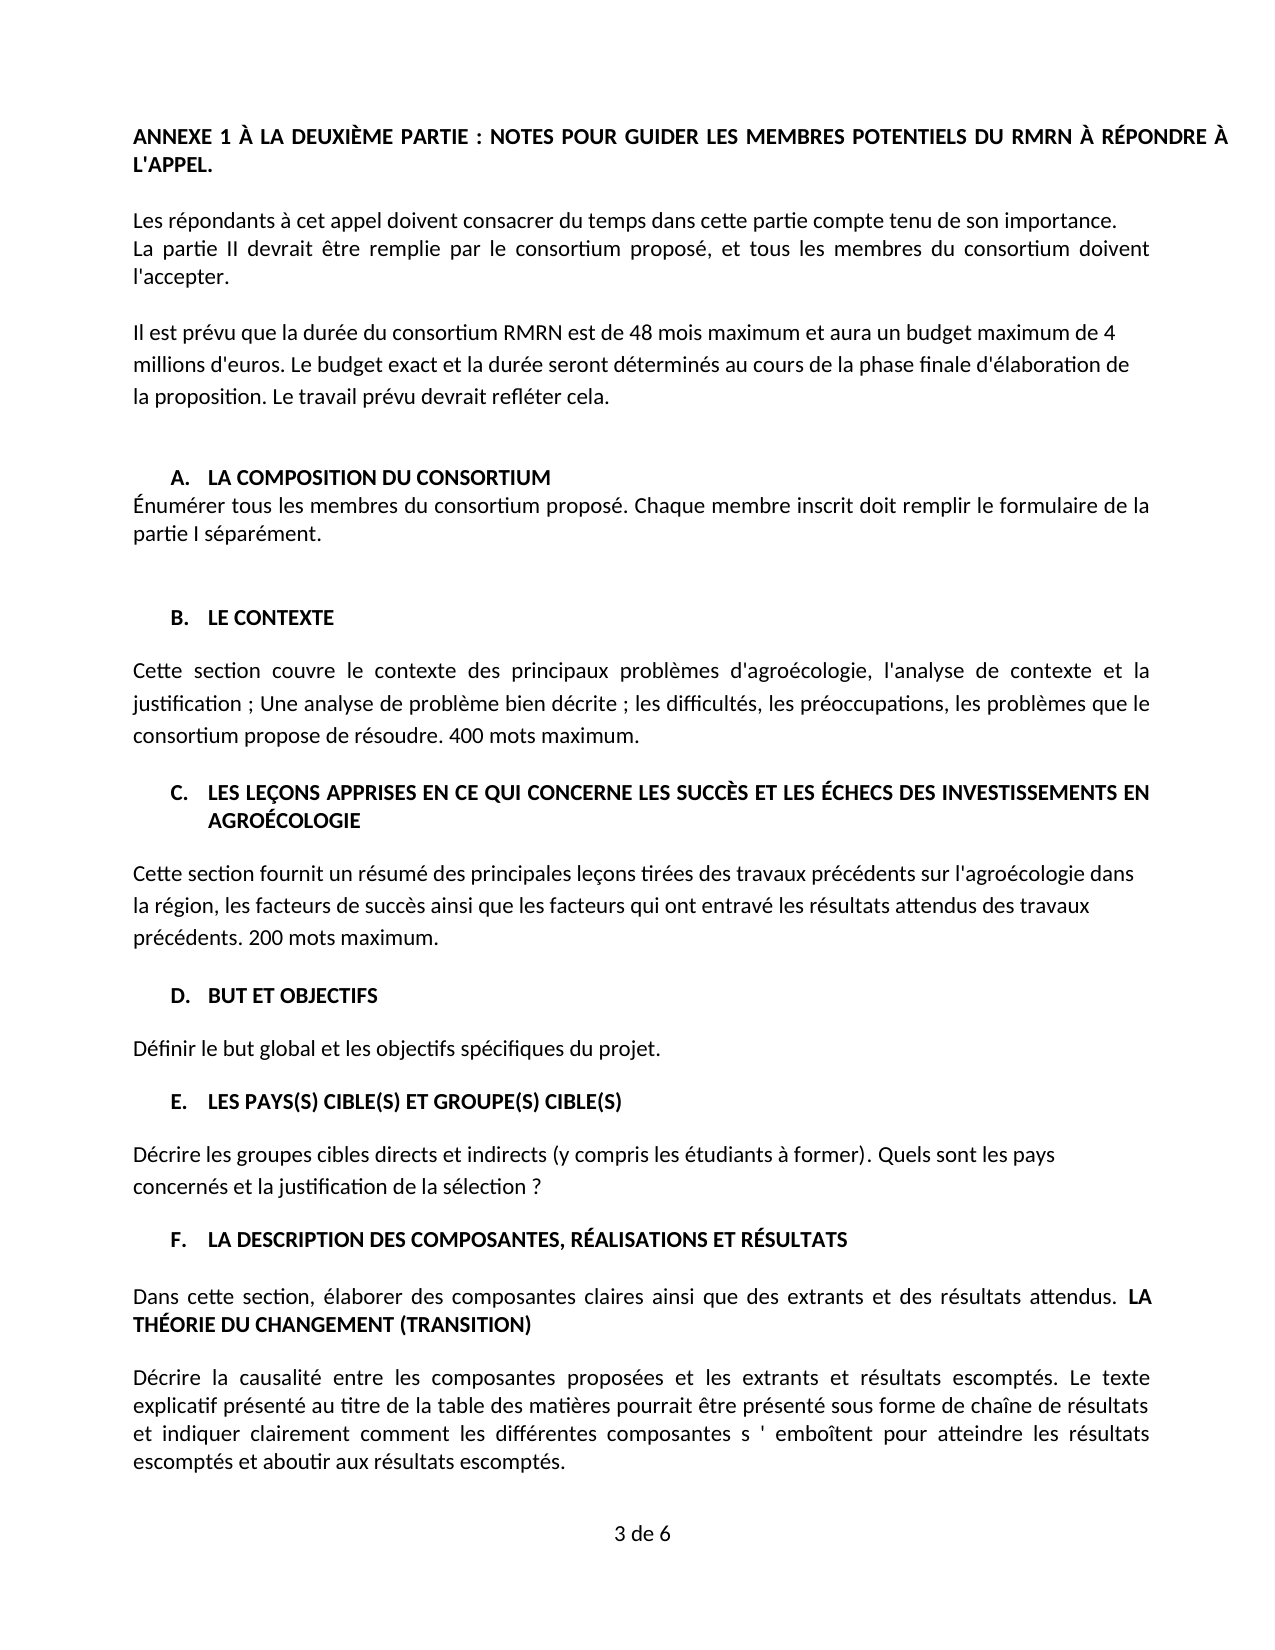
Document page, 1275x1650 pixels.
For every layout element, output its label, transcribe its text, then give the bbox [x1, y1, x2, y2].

text Cette section fournit un résumé des principales leçons tirées des travaux précédents sur l'agroécologie dans la région, les facteurs de succès ainsi que les facteurs qui ont entravé les résultats attendus des travaux précédents. 200 mots maximum. [133, 859, 1152, 952]
text La partie II devrait être remplie par le consortium proposé, et tous les membres du consortium doivent l'accepter. [133, 234, 1152, 290]
text Cette section couvre le contexte des principaux problèmes d'agroécologie, l'analyse de contexte et la justification ; Une analyse de problème bien décrite ; les difficultés, les préoccupations, les problèmes que le consortium propose de résoudre. 400 mots maximum. [133, 657, 1152, 749]
text Énumérer tous les membres du consortium proposé. Chaque membre inscrit doit remplir le formulaire de la partie I séparément. [133, 491, 1152, 547]
text ANNEXE 1 À LA DEUXIÈME PARTIE : NOTES POUR GUIDER LES MEMBRES POTENTIELS DU RMRN À RÉPONDRE À L'APPEL. [133, 122, 1230, 178]
text Décrire la causalité entre les composantes proposées et les extrants et résultats escomptés. Le texte explicatif présenté au titre de la table des matières pourrait être présenté sous forme de chaîne de résultats et indiquer clairement comment les différentes composantes s ' emboîtent pour atteindre les résultats escomptés et aboutir aux résultats escomptés. [133, 1363, 1152, 1475]
list LA COMPOSITION DU CONSORTIUM [170, 463, 1152, 491]
text Décrire les groupes cibles directs et indirects (y compris les étudiants à former). Quels sont les pays concernés et la justification de la sélection ? [133, 1140, 1152, 1200]
list LA DESCRIPTION DES COMPOSANTES, RÉALISATIONS ET RÉSULTATS [170, 1225, 1152, 1253]
list LES LEÇONS APPRISES EN CE QUI CONCERNE LES SUCCÈS ET LES ÉCHECS DES INVESTISSEMENTS EN AGROÉCOLOGIE [170, 778, 1152, 834]
list BUT ET OBJECTIFS [170, 981, 1152, 1009]
text Dans cette section, élaborer des composantes claires ainsi que des extrants et des résultats attendus. LA THÉORIE DU CHANGEMENT (TRANSITION) [133, 1282, 1152, 1338]
text Définir le but global et les objectifs spécifiques du projet. [133, 1034, 1152, 1062]
list LE CONTEXTE [170, 603, 1152, 632]
list LES PAYS(S) CIBLE(S) ET GROUPE(S) CIBLE(S) [170, 1087, 1152, 1115]
text Il est prévu que la durée du consortium RMRN est de 48 mois maximum et aura un budget maximum de 4 millions d'euros. Le budget exact et la durée seront déterminés au cours de la phase finale d'élaboration de la proposition. Le travail prévu devrait refléter cela. [133, 318, 1152, 410]
text Les répondants à cet appel doivent consacrer du temps dans cette partie compte tenu de son importance. [133, 206, 1152, 234]
